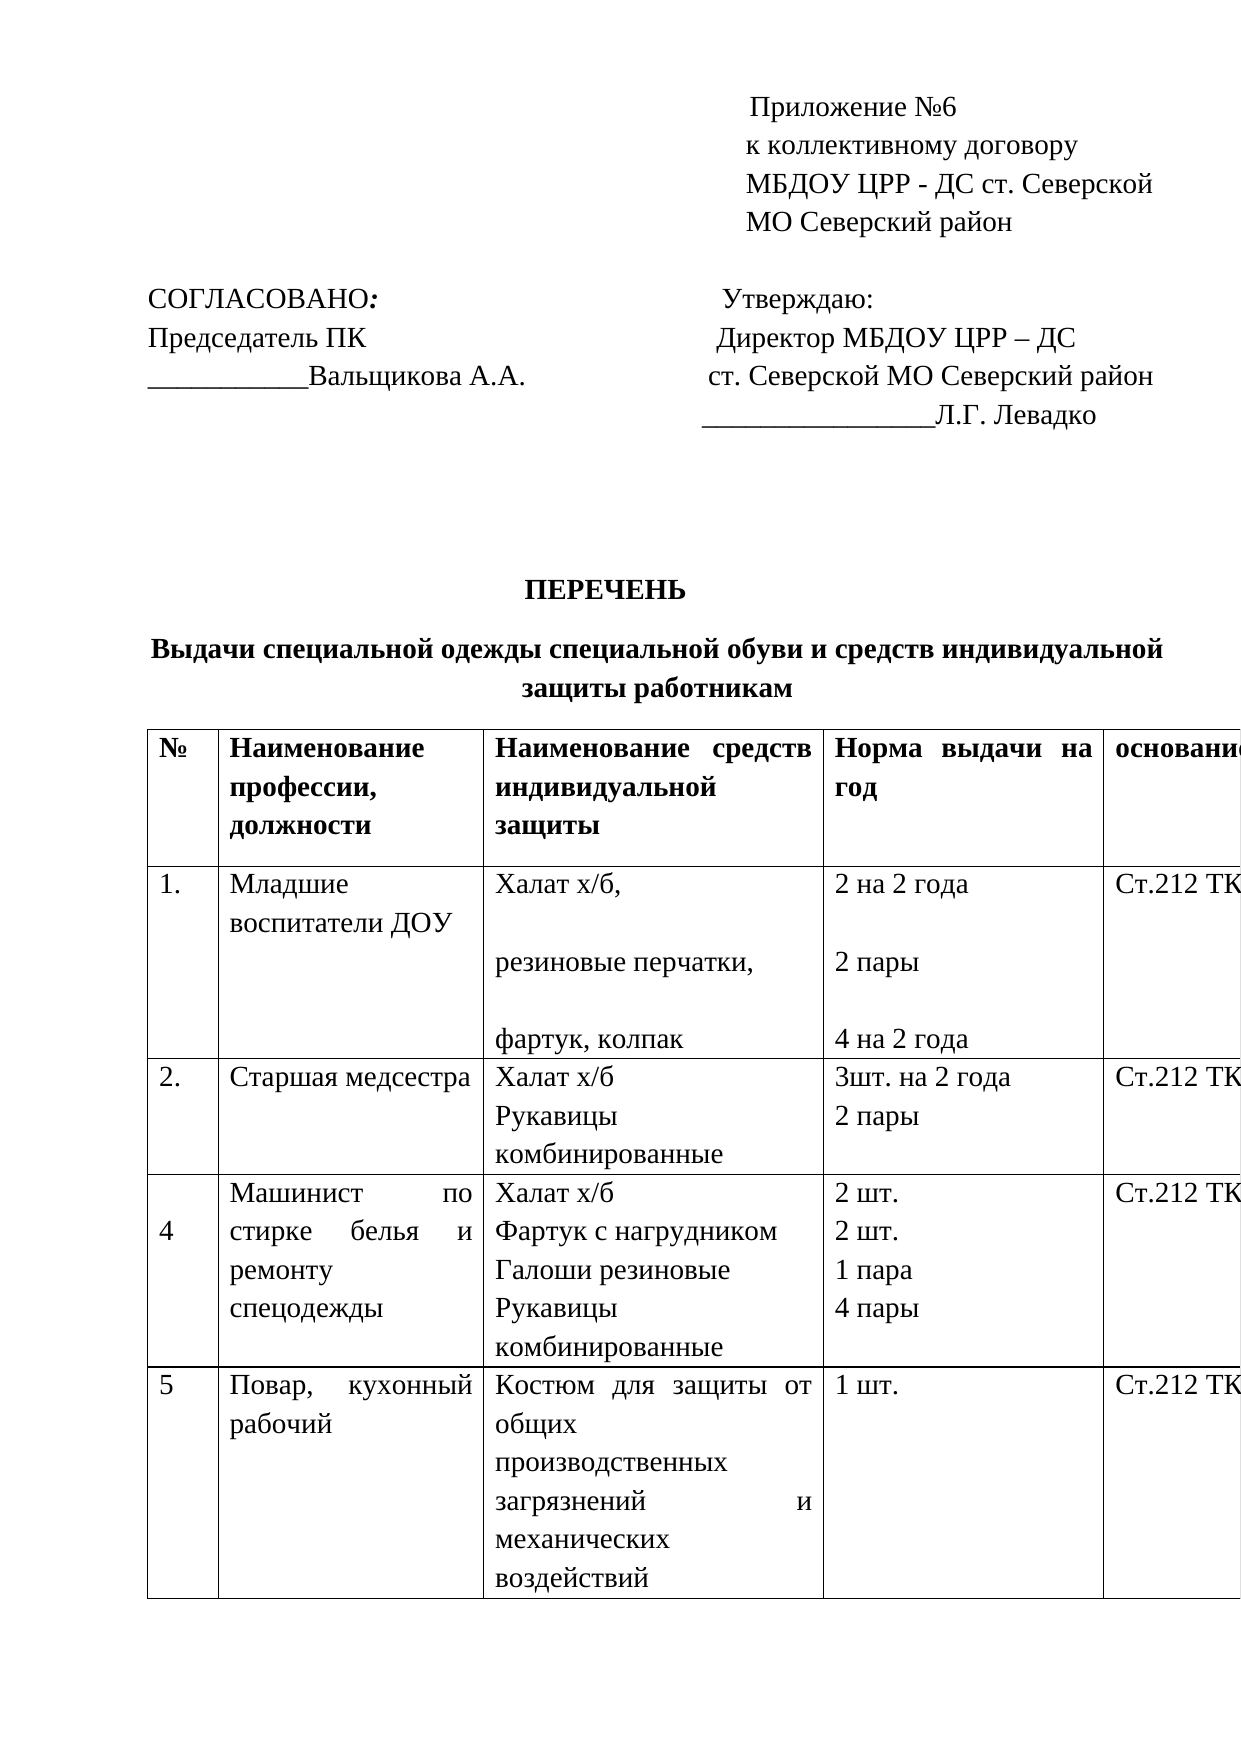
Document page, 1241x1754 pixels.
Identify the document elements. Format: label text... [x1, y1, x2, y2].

table_cell 4 [148, 1175, 218, 1366]
text СОГЛАСОВАНО: Утверждаю: [148, 281, 1167, 315]
table_cell 1. [148, 867, 218, 1058]
table_cell Ст.212 ТК РФ [1104, 1368, 1240, 1597]
table_cell 2. [148, 1059, 218, 1174]
table_cell Халат х/б, резиновые перчатки, фартук, колпак [484, 867, 823, 1058]
text Приложение №6 [148, 89, 1167, 122]
table_cell Младшие воспитатели ДОУ [219, 867, 483, 1058]
table_header Наименование средств индивидуальной защиты [484, 730, 823, 866]
table_cell 1 шт. [824, 1368, 1103, 1597]
table_cell 3шт. на 2 года 2 пары [824, 1059, 1103, 1174]
table_cell Машинист по стирке белья и ремонту спецодежды [219, 1175, 483, 1366]
table_cell Ст.212 ТК РФ [1104, 867, 1240, 1058]
text Председатель ПК Директор МБДОУ ЦРР – ДС [148, 320, 1167, 353]
table_header Наименование профессии, должности [219, 730, 483, 866]
table_cell Повар, кухонный рабочий [219, 1368, 483, 1597]
text ПЕРЕЧЕНЬ [44, 572, 1167, 606]
table_header основание [1104, 730, 1240, 866]
text к коллективному договору [148, 127, 1167, 161]
table_cell Халат х/б Фартук с нагрудником Галоши резиновые Рукавицы комбинированные [484, 1175, 823, 1366]
table_cell Старшая медсестра [219, 1059, 483, 1174]
table_cell Халат х/б Рукавицы комбинированные [484, 1059, 823, 1174]
table_header Норма выдачи на год [824, 730, 1103, 866]
table_cell 5 [148, 1368, 218, 1597]
table_cell Костюм для защиты от общих производственных загрязнений и механических воздействий [484, 1368, 823, 1597]
table_header № [148, 730, 218, 866]
text МБДОУ ЦРР - ДС ст. Северской [148, 166, 1167, 199]
text МО Северский район [148, 204, 1167, 238]
text Выдачи специальной одежды специальной обуви и средств индивидуальной защиты работникам [148, 631, 1167, 703]
table_cell 2 шт. 2 шт. 1 пара 4 пары [824, 1175, 1103, 1366]
table_cell Ст.212 ТК РФ [1104, 1175, 1240, 1366]
table_cell 2 на 2 года 2 пары 4 на 2 года [824, 867, 1103, 1058]
table_cell Ст.212 ТК РФ [1104, 1059, 1240, 1174]
text ________________Л.Г. Левадко [148, 397, 1167, 431]
text ___________Вальщикова А.А. ст. Северской МО Северский район [148, 358, 1167, 392]
